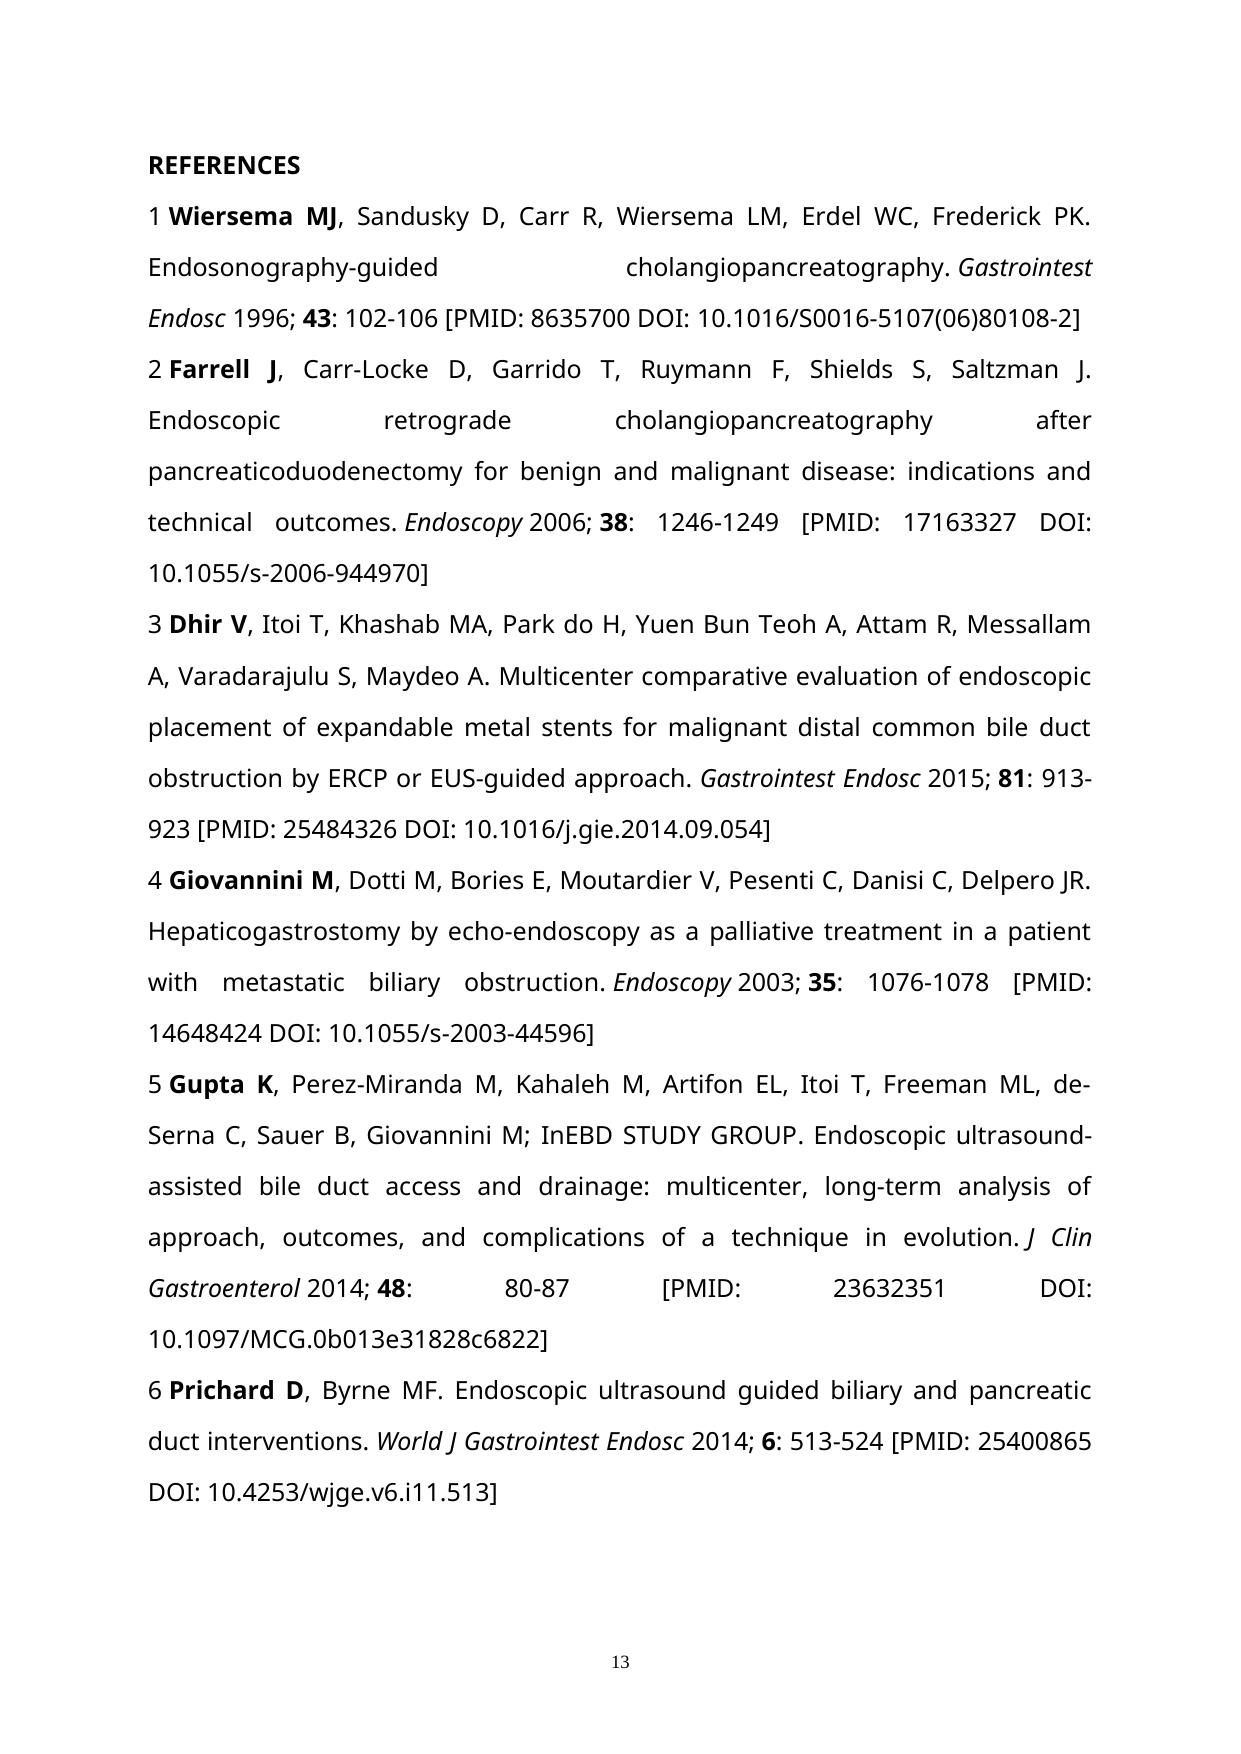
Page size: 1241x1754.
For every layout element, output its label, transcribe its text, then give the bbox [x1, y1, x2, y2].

text 5 Gupta K, Perez-Miranda M, Kahaleh M, Artifon EL, Itoi T, Freeman ML, de-Serna C, Sauer B, Giovannini M; InEBD STUDY GROUP. Endoscopic ultrasound-assisted bile duct access and drainage: multicenter, long-term analysis of approach, outcomes, and complications of a technique in evolution. J Clin Gastroenterol 2014; 48: 80-87 [PMID: 23632351 DOI: 10.1097/MCG.0b013e31828c6822] [148, 1066, 1092, 1356]
text 1 Wiersema MJ, Sandusky D, Carr R, Wiersema LM, Erdel WC, Frederick PK. Endosonography-guided cholangiopancreatography. Gastrointest Endosc 1996; 43: 102-106 [PMID: 8635700 DOI: 10.1016/S0016-5107(06)80108-2] [148, 199, 1092, 335]
text REFERENCES [148, 148, 1092, 182]
text 3 Dhir V, Itoi T, Khashab MA, Park do H, Yuen Bun Teoh A, Attam R, Messallam A, Varadarajulu S, Maydeo A. Multicenter comparative evaluation of endoscopic placement of expandable metal stents for malignant distal common bile duct obstruction by ERCP or EUS-guided approach. Gastrointest Endosc 2015; 81: 913-923 [PMID: 25484326 DOI: 10.1016/j.gie.2014.09.054] [148, 607, 1092, 845]
text 4 Giovannini M, Dotti M, Bories E, Moutardier V, Pesenti C, Danisi C, Delpero JR. Hepaticogastrostomy by echo-endoscopy as a palliative treatment in a patient with metastatic biliary obstruction. Endoscopy 2003; 35: 1076-1078 [PMID: 14648424 DOI: 10.1055/s-2003-44596] [148, 862, 1092, 1049]
text 2 Farrell J, Carr-Locke D, Garrido T, Ruymann F, Shields S, Saltzman J. Endoscopic retrograde cholangiopancreatography after pancreaticoduodenectomy for benign and malignant disease: indications and technical outcomes. Endoscopy 2006; 38: 1246-1249 [PMID: 17163327 DOI: 10.1055/s-2006-944970] [148, 352, 1092, 590]
text 6 Prichard D, Byrne MF. Endoscopic ultrasound guided biliary and pancreatic duct interventions. World J Gastrointest Endosc 2014; 6: 513-524 [PMID: 25400865 DOI: 10.4253/wjge.v6.i11.513] [148, 1373, 1092, 1509]
